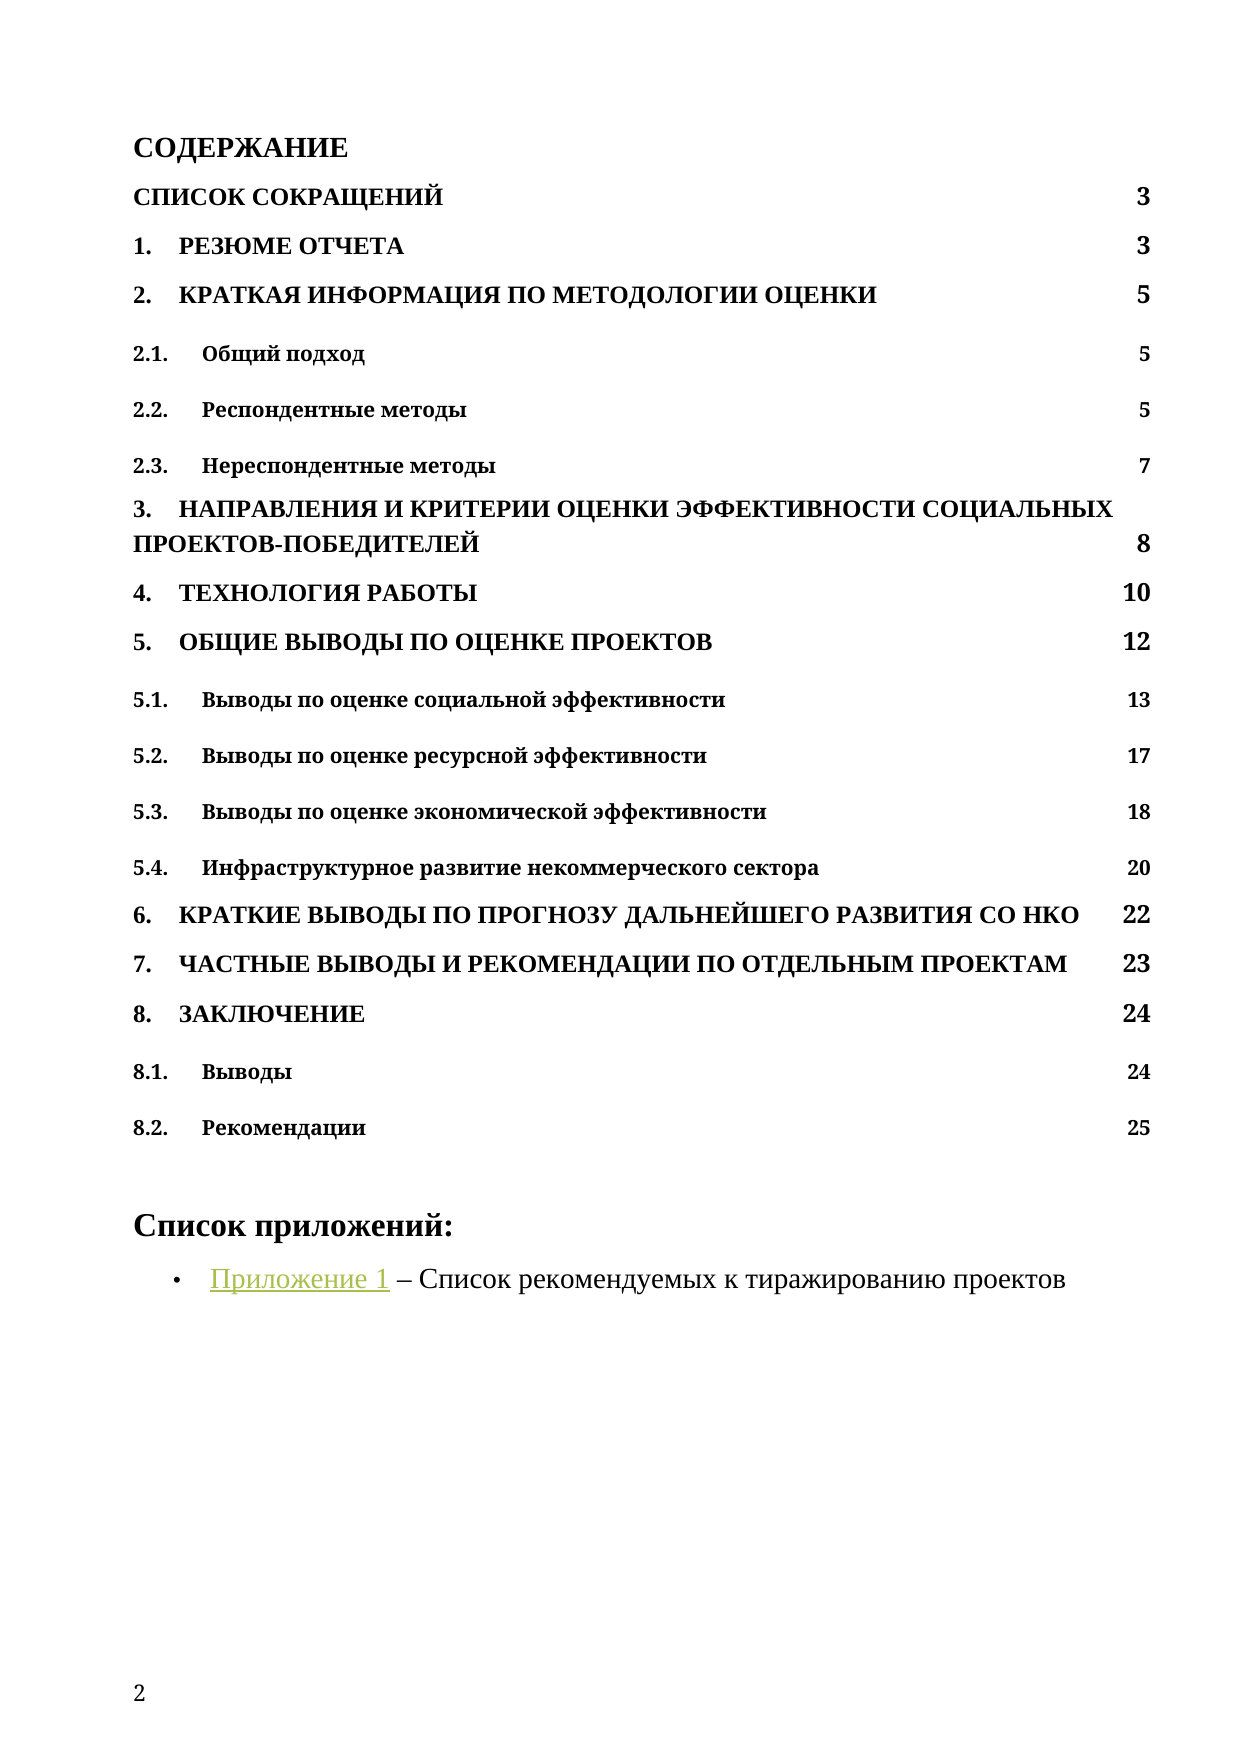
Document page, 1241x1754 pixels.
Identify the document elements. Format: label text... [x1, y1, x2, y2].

list Приложение 1 – Список рекомендуемых к тиражированию проектов [172, 1268, 1152, 1293]
text Список приложений: [133, 1205, 1152, 1243]
